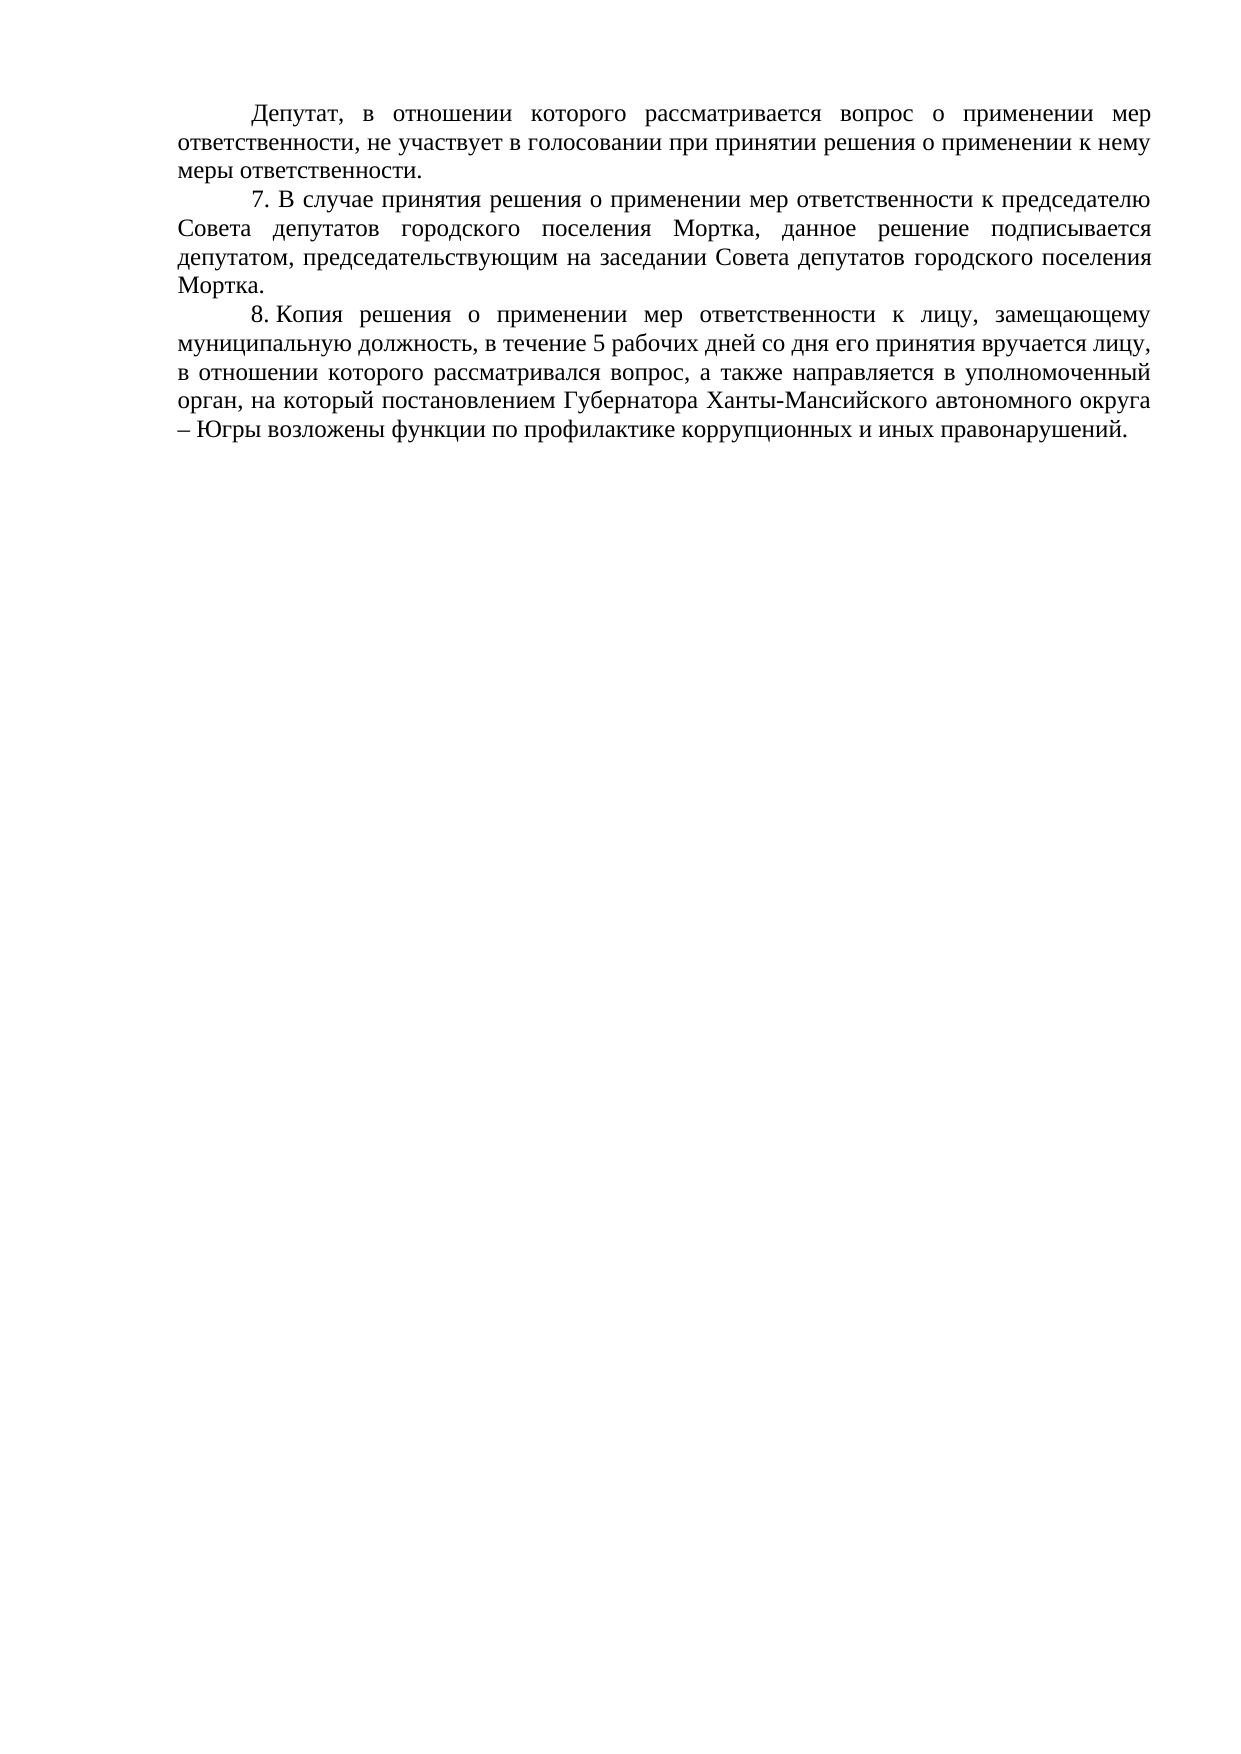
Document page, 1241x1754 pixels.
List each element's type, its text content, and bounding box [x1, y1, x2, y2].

text 7. В случае принятия решения о применении мер ответственности к председателю Совета депутатов городского поселения Мортка, данное решение подписывается депутатом, председательствующим на заседании Совета депутатов городского поселения Мортка. [177, 184, 1152, 299]
text 8. Копия решения о применении мер ответственности к лицу, замещающему муниципальную должность, в течение 5 рабочих дней со дня его принятия вручается лицу, в отношении которого рассматривался вопрос, а также направляется в уполномоченный орган, на который постановлением Губернатора Ханты-Мансийского автономного округа – Югры возложены функции по профилактике коррупционных и иных правонарушений. [177, 299, 1152, 443]
text Депутат, в отношении которого рассматривается вопрос о применении мер ответственности, не участвует в голосовании при принятии решения о применении к нему меры ответственности. [177, 98, 1152, 184]
